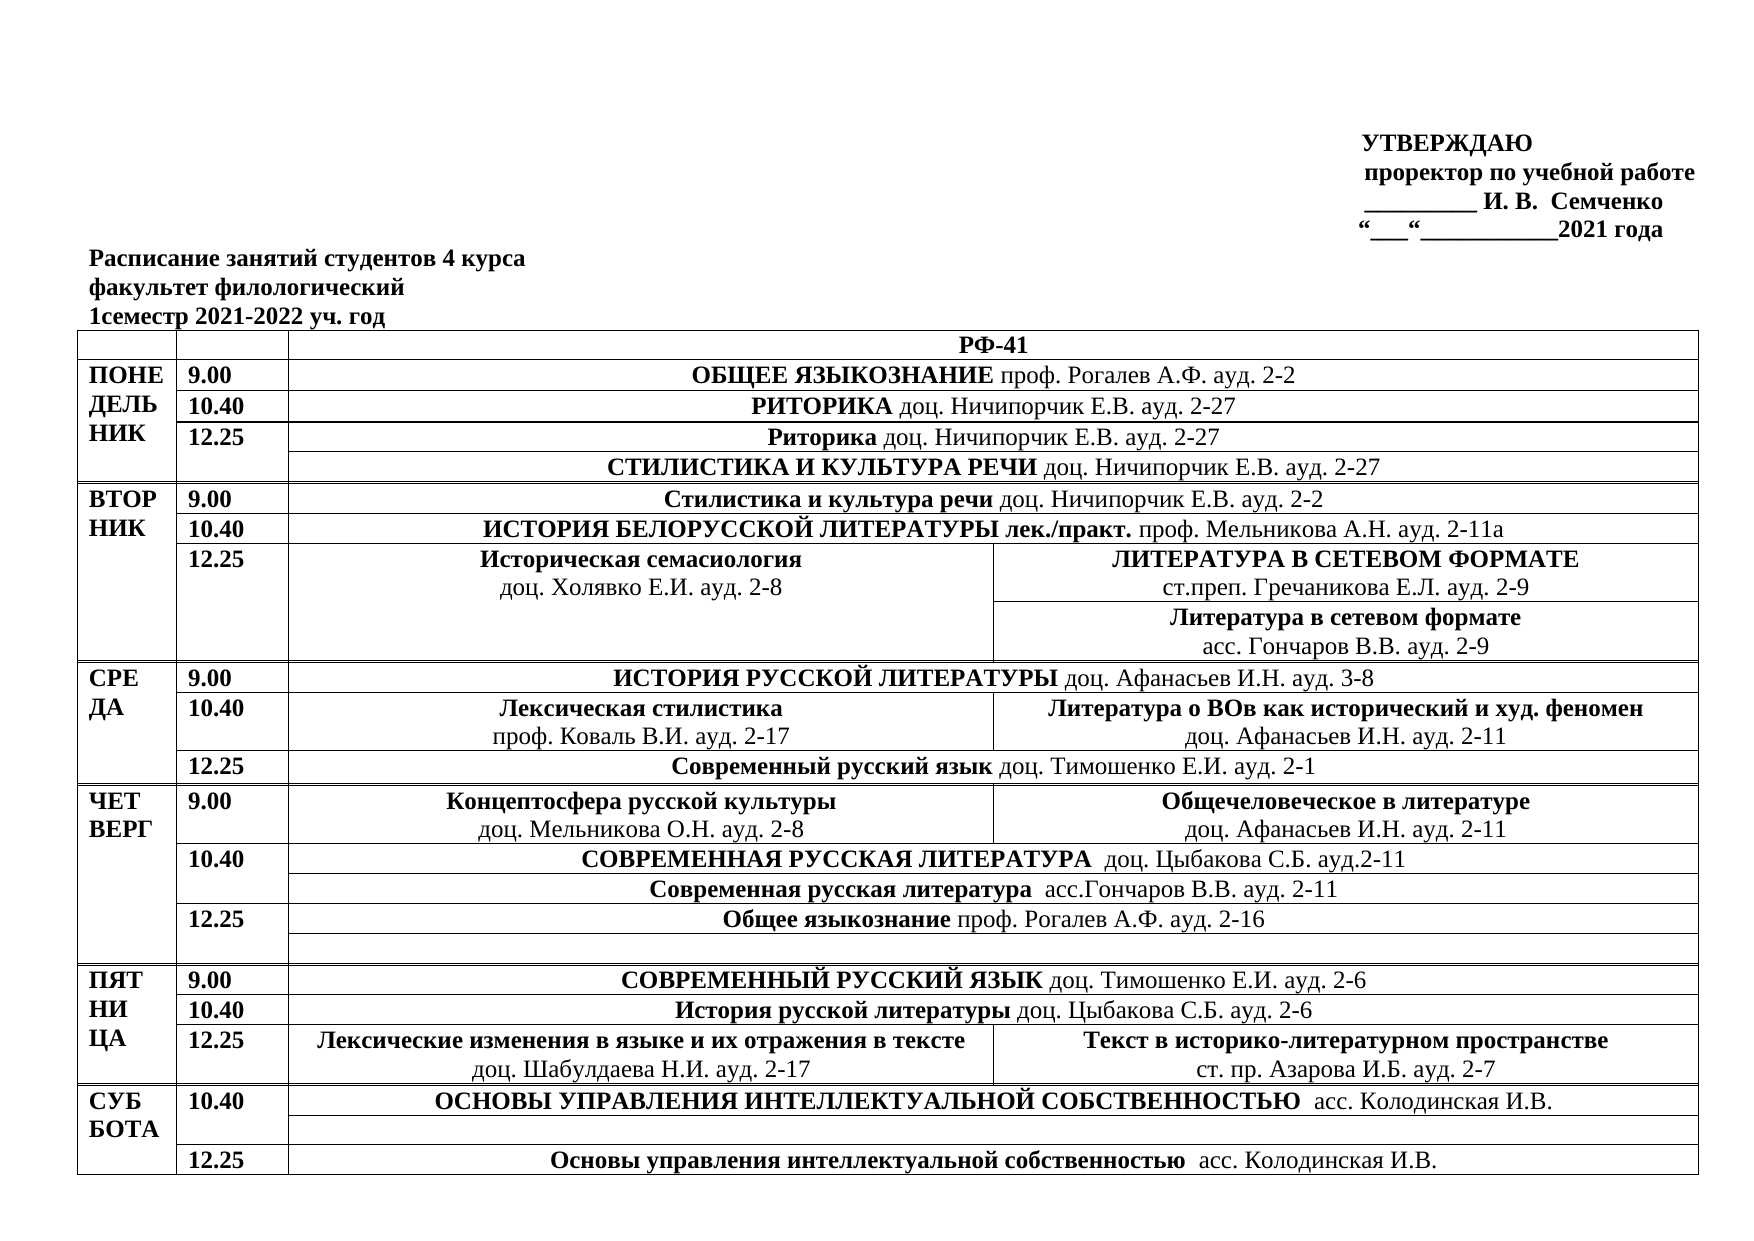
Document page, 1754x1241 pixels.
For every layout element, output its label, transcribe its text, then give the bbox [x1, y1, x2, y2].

table_cell 9.00 [177, 484, 288, 513]
table_header [177, 331, 288, 359]
table_cell [289, 934, 1698, 962]
title УТВЕРЖДАЮ [89, 128, 1695, 157]
table_cell Современный русский язык доц. Тимошенко Е.И. ауд. 2-1 [289, 751, 1698, 783]
table_cell Стилистика и культура речи доц. Ничипорчик Е.В. ауд. 2-2 [289, 484, 1698, 513]
table_cell 12.25 [177, 423, 288, 481]
table_cell Литература о ВОв как исторический и худ. феномен доц. Афанасьев И.Н. ауд. 2-11 [994, 693, 1698, 750]
table_header РФ-41 [289, 331, 1698, 359]
table_cell ПОНЕ ДЕЛЬ НИК [78, 360, 176, 481]
table_cell ОБЩЕЕ ЯЗЫКОЗНАНИЕ проф. Рогалев А.Ф. ауд. 2-2 [289, 360, 1698, 390]
title “___“___________2021 года [89, 214, 1695, 243]
table_cell ОСНОВЫ УПРАВЛЕНИЯ ИНТЕЛЛЕКТУАЛЬНОЙ СОБСТВЕННОСТЬЮ асс. Колодинская И.В. [289, 1086, 1698, 1114]
table_cell 12.25 [177, 1145, 288, 1174]
table_cell 12.25 [177, 544, 288, 660]
table_cell 12.25 [177, 751, 288, 783]
table_cell 9.00 [177, 966, 288, 994]
table_cell Концептосфера русской культуры доц. Мельникова О.Н. ауд. 2-8 [289, 786, 993, 843]
table_cell Общее языкознание проф. Рогалев А.Ф. ауд. 2-16 [289, 904, 1698, 933]
table_cell 9.00 [177, 786, 288, 843]
title Расписание занятий студентов 4 курса [89, 243, 1695, 272]
table_cell 12.25 [177, 904, 288, 962]
table_cell ИСТОРИЯ БЕЛОРУССКОЙ ЛИТЕРАТУРЫ лек./практ. проф. Мельникова А.Н. ауд. 2-11а [289, 514, 1698, 543]
table_cell Историческая семасиология доц. Холявко Е.И. ауд. 2-8 [289, 544, 993, 660]
table_cell 9.00 [177, 663, 288, 692]
table_cell ЛИТЕРАТУРА В СЕТЕВОМ ФОРМАТЕ ст.преп. Гречаникова Е.Л. ауд. 2-9 [994, 544, 1698, 601]
table_cell Современная русская литература асс.Гончаров В.В. ауд. 2-11 [289, 874, 1698, 903]
table_cell 10.40 [177, 693, 288, 750]
table_cell РИТОРИКА доц. Ничипорчик Е.В. ауд. 2-27 [289, 391, 1698, 421]
title факультет филологический [89, 272, 1695, 301]
table_cell СТИЛИСТИКА И КУЛЬТУРА РЕЧИ доц. Ничипорчик Е.В. ауд. 2-27 [289, 452, 1698, 481]
title _________ И. В. Семченко [89, 186, 1695, 214]
table_cell [289, 1116, 1698, 1144]
table_header [78, 331, 176, 359]
table_cell ИСТОРИЯ РУССКОЙ ЛИТЕРАТУРЫ доц. Афанасьев И.Н. ауд. 3-8 [289, 663, 1698, 692]
table_cell Риторика доц. Ничипорчик Е.В. ауд. 2-27 [289, 423, 1698, 451]
table_cell История русской литературы доц. Цыбакова С.Б. ауд. 2-6 [289, 995, 1698, 1024]
table_cell 10.40 [177, 391, 288, 421]
table_cell ВТОР НИК [78, 484, 176, 660]
table_cell 10.40 [177, 995, 288, 1024]
table_cell Общечеловеческое в литературе доц. Афанасьев И.Н. ауд. 2-11 [994, 786, 1698, 843]
table_cell Литература в сетевом формате асс. Гончаров В.В. ауд. 2-9 [994, 602, 1698, 660]
table_cell 10.40 [177, 514, 288, 543]
table_cell Основы управления интеллектуальной собственностью асс. Колодинская И.В. [289, 1145, 1698, 1174]
title проректор по учебной работе [89, 157, 1695, 186]
table_cell 10.40 [177, 844, 288, 903]
table_cell 12.25 [177, 1025, 288, 1083]
table_cell СУБ БОТА [78, 1086, 176, 1174]
table_cell ПЯТ НИ ЦА [78, 966, 176, 1083]
table_cell СОВРЕМЕННЫЙ РУССКИЙ ЯЗЫК доц. Тимошенко Е.И. ауд. 2-6 [289, 966, 1698, 994]
table_cell Лексические изменения в языке и их отражения в тексте доц. Шабулдаева Н.И. ауд. 2-17 [289, 1025, 993, 1083]
table_cell СОВРЕМЕННАЯ РУССКАЯ ЛИТЕРАТУРА доц. Цыбакова С.Б. ауд.2-11 [289, 844, 1698, 873]
table_cell ЧЕТ ВЕРГ [78, 786, 176, 962]
title 1семестр 2021-2022 уч. год [89, 301, 1695, 329]
table_cell СРЕ ДА [78, 663, 176, 783]
table_cell Лексическая стилистика проф. Коваль В.И. ауд. 2-17 [289, 693, 993, 750]
table_cell Текст в историко-литературном пространстве ст. пр. Азарова И.Б. ауд. 2-7 [994, 1025, 1698, 1083]
table_cell 10.40 [177, 1086, 288, 1144]
table_cell 9.00 [177, 360, 288, 390]
